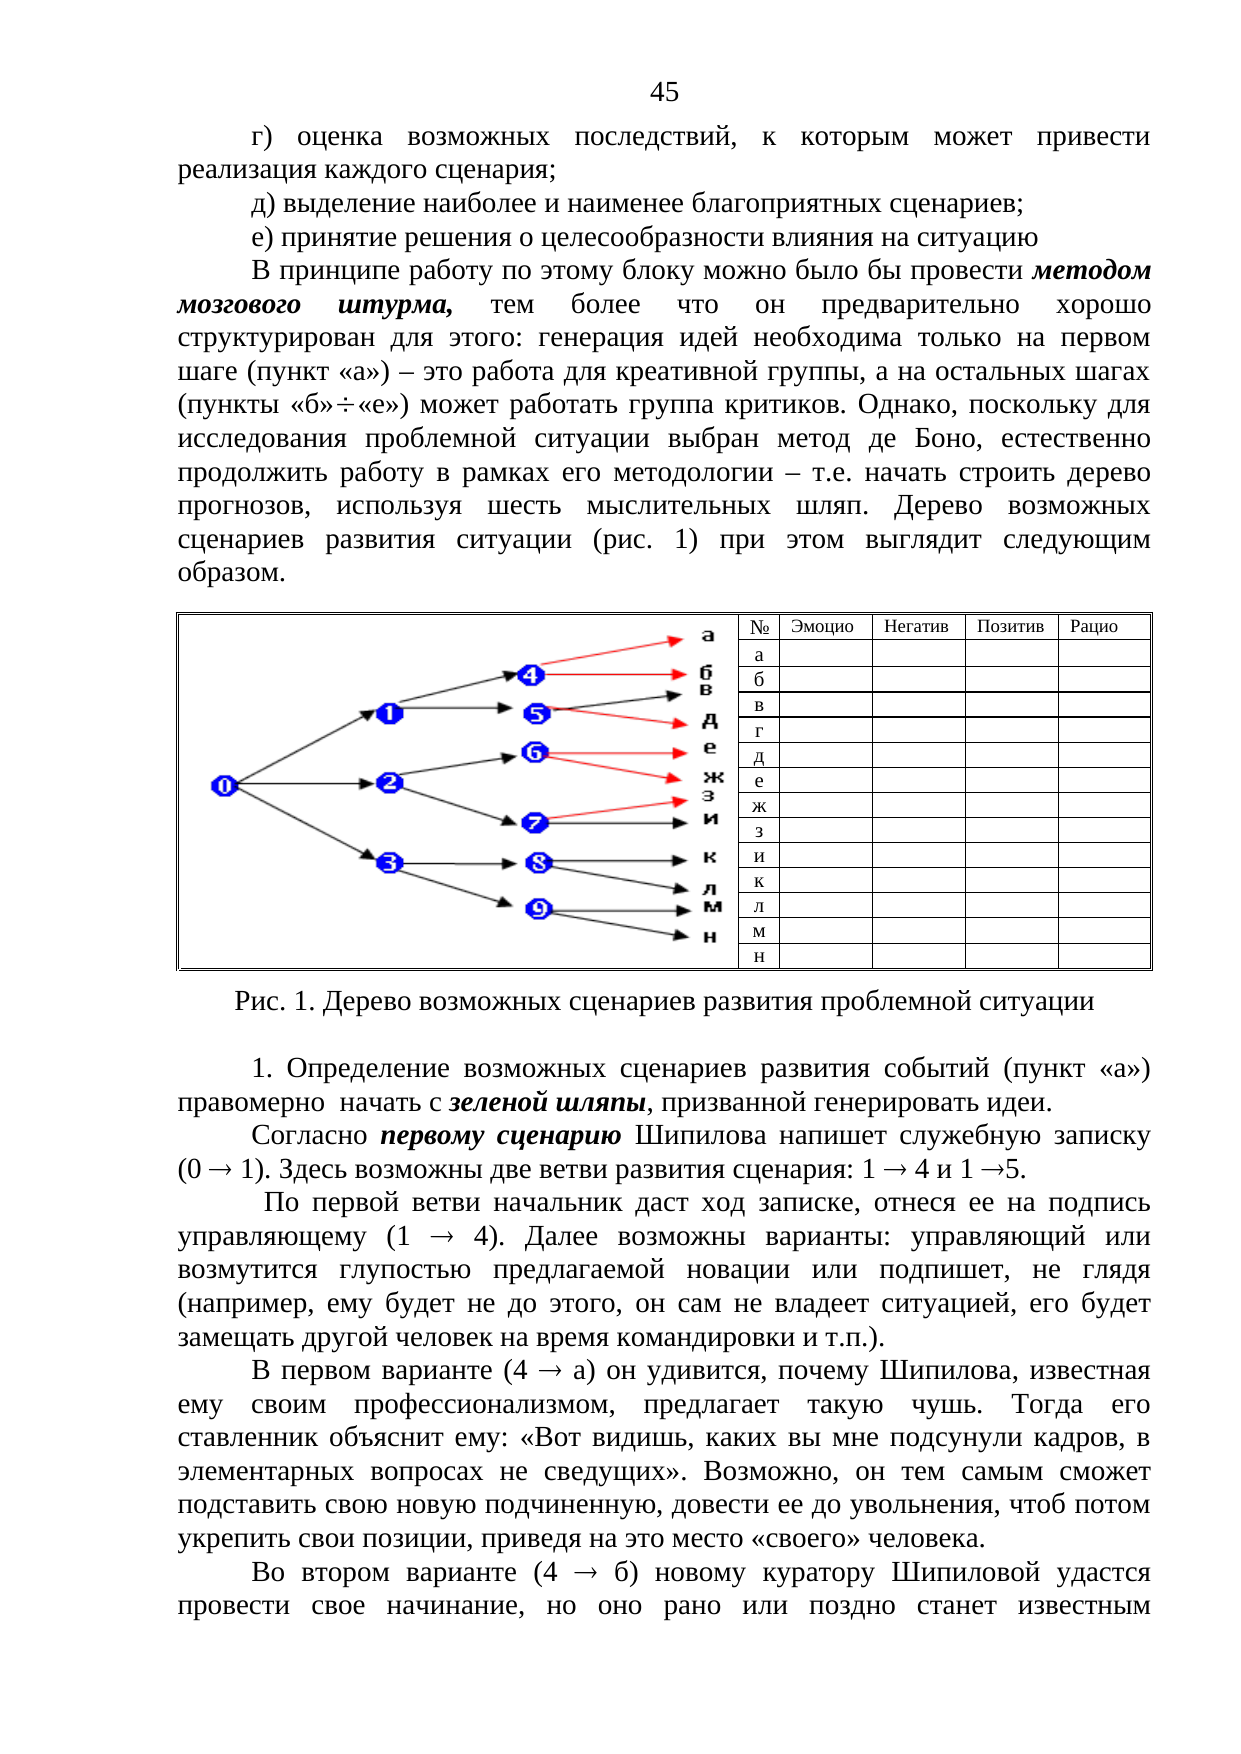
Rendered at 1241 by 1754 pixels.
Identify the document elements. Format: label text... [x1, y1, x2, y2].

table_header [179, 615, 738, 967]
table_cell а [739, 640, 779, 666]
table_cell [873, 743, 965, 767]
table_cell [780, 768, 872, 792]
table_cell [780, 743, 872, 767]
table_cell [873, 944, 965, 967]
table_cell [966, 893, 1058, 917]
table_cell [966, 793, 1058, 817]
table_cell [873, 818, 965, 842]
table_cell [1059, 843, 1150, 867]
table_cell [966, 667, 1058, 691]
table_cell [1059, 918, 1150, 942]
table_cell [1059, 768, 1150, 792]
table_cell [1059, 944, 1150, 967]
table_cell и [739, 843, 779, 867]
table_cell л [739, 893, 779, 917]
table_cell в [739, 693, 779, 716]
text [177, 1554, 1152, 1621]
text д) выделение наиболее и наименее благоприятных сценариев; [177, 185, 1152, 219]
table_cell [1059, 743, 1150, 767]
table_cell [780, 918, 872, 942]
table_cell [966, 944, 1058, 967]
table_cell [966, 768, 1058, 792]
table_cell [966, 868, 1058, 892]
table_cell [966, 640, 1058, 666]
table_cell д [739, 743, 779, 767]
table_cell [1059, 718, 1150, 742]
table_cell [1059, 693, 1150, 716]
table_cell [780, 893, 872, 917]
table_header № [739, 615, 779, 639]
table_cell [780, 944, 872, 967]
table_cell [780, 667, 872, 691]
table_header Эмоцио [780, 615, 872, 639]
text По первой ветви начальник даст ход записке, отнеся ее на подпись управляющему (1 4). Далее возможны варианты: управляющий или возмутится глупостью предлагаемой новации или подпишет, не глядя (например, ему будет не до этого, он сам не владеет ситуацией, его будет замещать другой человек на время командировки и т.п.). [177, 1184, 1152, 1352]
table_cell [873, 893, 965, 917]
table_cell [966, 743, 1058, 767]
table_cell [966, 693, 1058, 716]
table_cell [873, 793, 965, 817]
table_cell [873, 667, 965, 691]
table_cell н [739, 944, 779, 967]
text В первом варианте (4 а) он удивится, почему Шипилова, известная ему своим профессионализмом, предлагает такую чушь. Тогда его ставленник объяснит ему: «Вот видишь, каких вы мне подсунули кадров, в элементарных вопросах не сведущих». Возможно, он тем самым сможет подставить свою новую подчиненную, довести ее до увольнения, чтоб потом укрепить свои позиции, приведя на это место «своего» человека. [177, 1352, 1152, 1554]
table_cell [873, 918, 965, 942]
text г) оценка возможных последствий, к которым может привести реализация каждого сценария; [177, 118, 1152, 185]
table_cell е [739, 768, 779, 792]
table_cell к [739, 868, 779, 892]
table_cell [1059, 640, 1150, 666]
text е) принятие решения о целесообразности влияния на ситуацию [177, 219, 1152, 252]
table_cell [780, 793, 872, 817]
table_cell [780, 868, 872, 892]
table_cell [1059, 793, 1150, 817]
text 1. Определение возможных сценариев развития событий (пункт «а») правомерно начать с зеленой шляпы, призванной генерировать идеи. [177, 1050, 1152, 1117]
table_cell [1059, 868, 1150, 892]
table_cell б [739, 667, 779, 691]
table_cell [780, 693, 872, 716]
table_cell [780, 818, 872, 842]
table_header Рацио [1059, 615, 1150, 639]
table_cell [1059, 893, 1150, 917]
table_cell [966, 918, 1058, 942]
table_cell [1059, 818, 1150, 842]
table_cell [873, 843, 965, 867]
table_cell м [739, 918, 779, 942]
text В принципе работу по этому блоку можно было бы провести методом мозгового штурма, тем более что он предварительно хорошо структурирован для этого: генерация идей необходима только на первом шаге (пункт «а») – это работа для креативной группы, а на остальных шагах (пункты «б»«е») может работать группа критиков. Однако, поскольку для исследования проблемной ситуации выбран метод де Боно, естественно продолжить работу в рамках его методологии – т.е. начать строить дерево прогнозов, используя шесть мыслительных шляп. Дерево возможных сценариев развития ситуации (рис. 1) при этом выглядит следующим образом. [177, 252, 1152, 588]
table_cell [873, 868, 965, 892]
table_cell ж [739, 793, 779, 817]
table_cell [873, 718, 965, 742]
table_cell з [739, 818, 779, 842]
table_cell [966, 718, 1058, 742]
table_cell [873, 693, 965, 716]
table_cell [780, 640, 872, 666]
table_cell [873, 640, 965, 666]
table_cell [780, 843, 872, 867]
table_cell [966, 818, 1058, 842]
table_cell [966, 843, 1058, 867]
table_cell [1059, 667, 1150, 691]
table_cell г [739, 718, 779, 742]
table_cell [873, 768, 965, 792]
text Рис. 1. Дерево возможных сценариев развития проблемной ситуации [177, 983, 1152, 1017]
table_cell [780, 718, 872, 742]
picture [188, 615, 736, 963]
text Согласно первому сценарию Шипилова напишет служебную записку (0 1). Здесь возможны две ветви развития сценария: 1 4 и 1 5. [177, 1117, 1152, 1184]
table_header Позитив [966, 615, 1058, 639]
table_header Негатив [873, 615, 965, 639]
